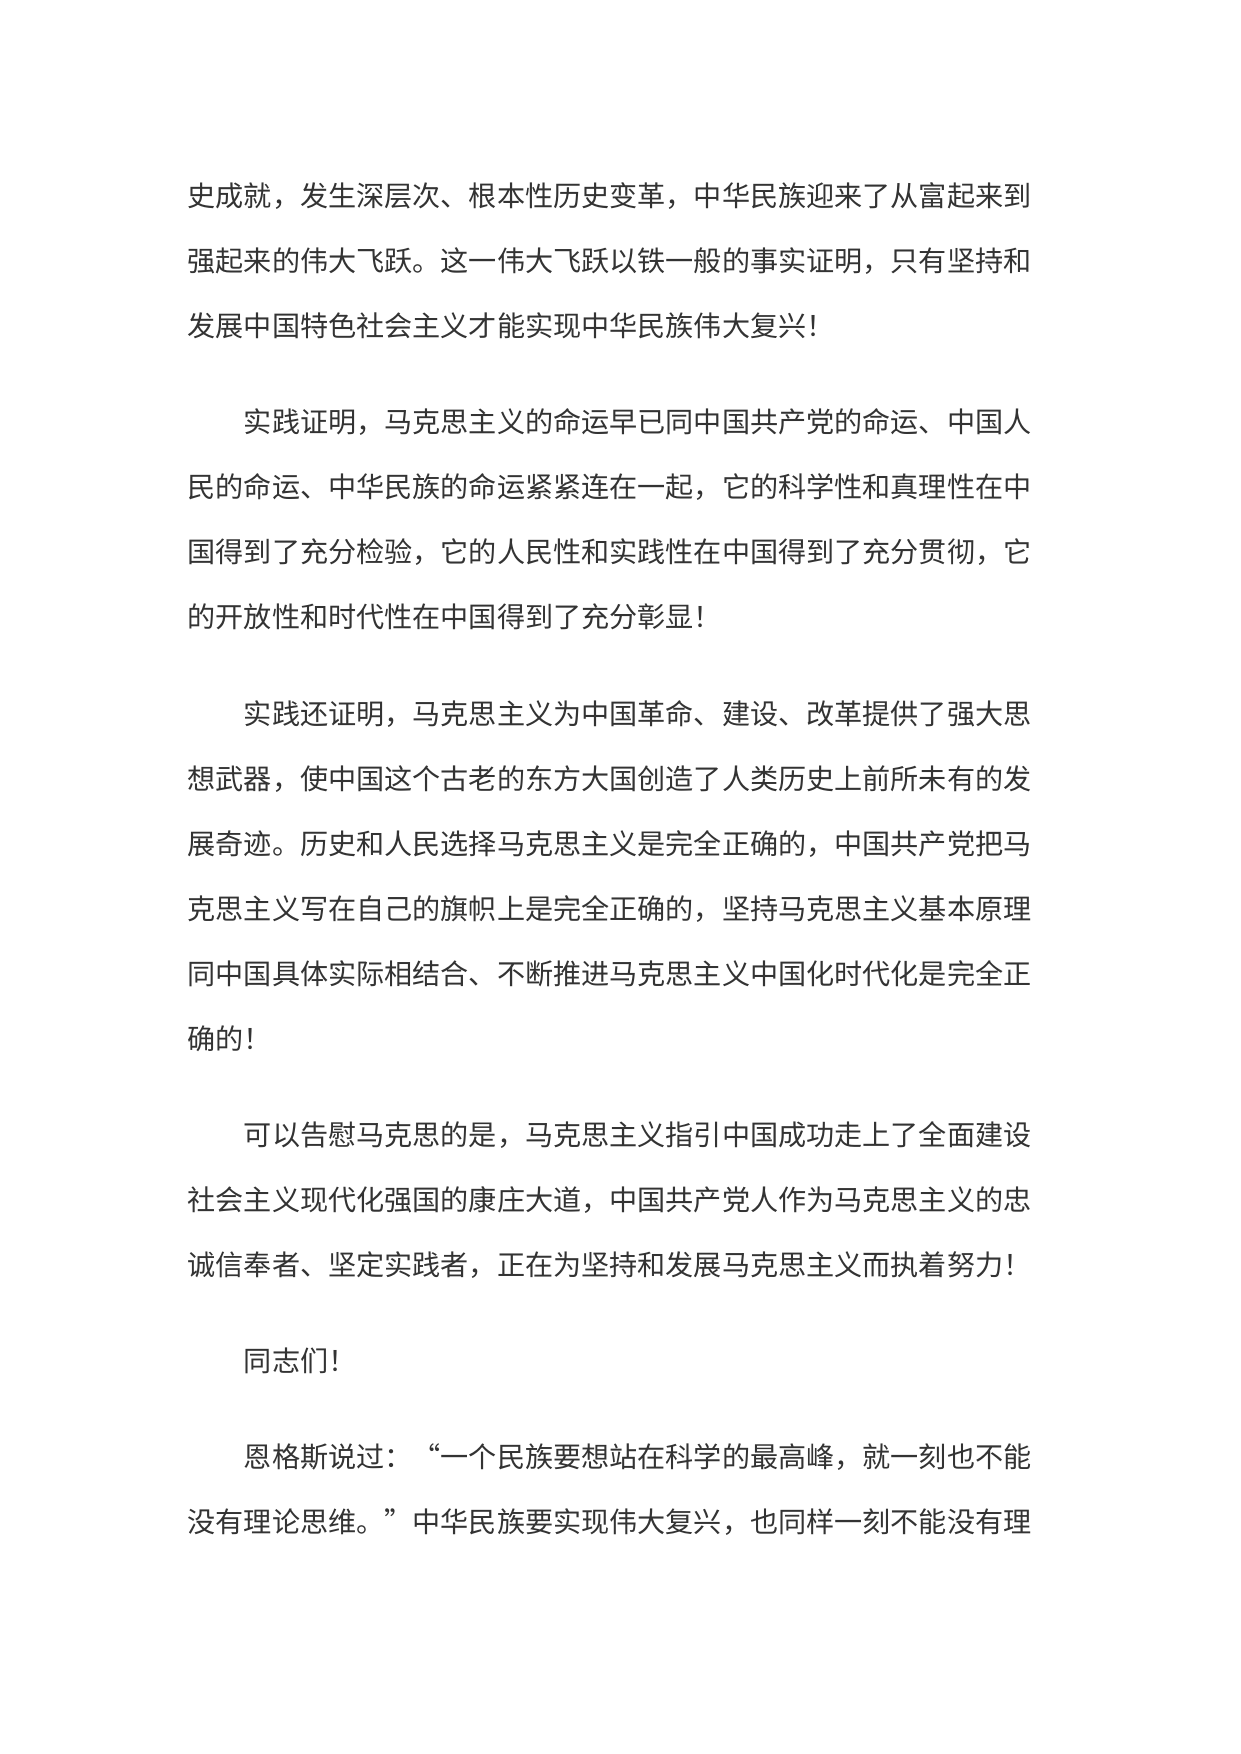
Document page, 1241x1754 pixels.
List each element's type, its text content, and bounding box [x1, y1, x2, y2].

text 同志们！ [187, 1327, 1053, 1392]
text 实践还证明，马克思主义为中国革命、建设、改革提供了强大思想武器，使中国这个古老的东方大国创造了人类历史上前所未有的发展奇迹。历史和人民选择马克思主义是完全正确的，中国共产党把马克思主义写在自己的旗帜上是完全正确的，坚持马克思主义基本原理同中国具体实际相结合、不断推进马克思主义中国化时代化是完全正确的！ [187, 679, 1053, 1069]
text 可以告慰马克思的是，马克思主义指引中国成功走上了全面建设社会主义现代化强国的康庄大道，中国共产党人作为马克思主义的忠诚信奉者、坚定实践者，正在为坚持和发展马克思主义而执着努力！ [187, 1101, 1053, 1296]
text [187, 162, 1053, 357]
text 实践证明，马克思主义的命运早已同中国共产党的命运、中国人民的命运、中华民族的命运紧紧连在一起，它的科学性和真理性在中国得到了充分检验，它的人民性和实践性在中国得到了充分贯彻，它的开放性和时代性在中国得到了充分彰显！ [187, 388, 1053, 648]
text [187, 1423, 1053, 1553]
